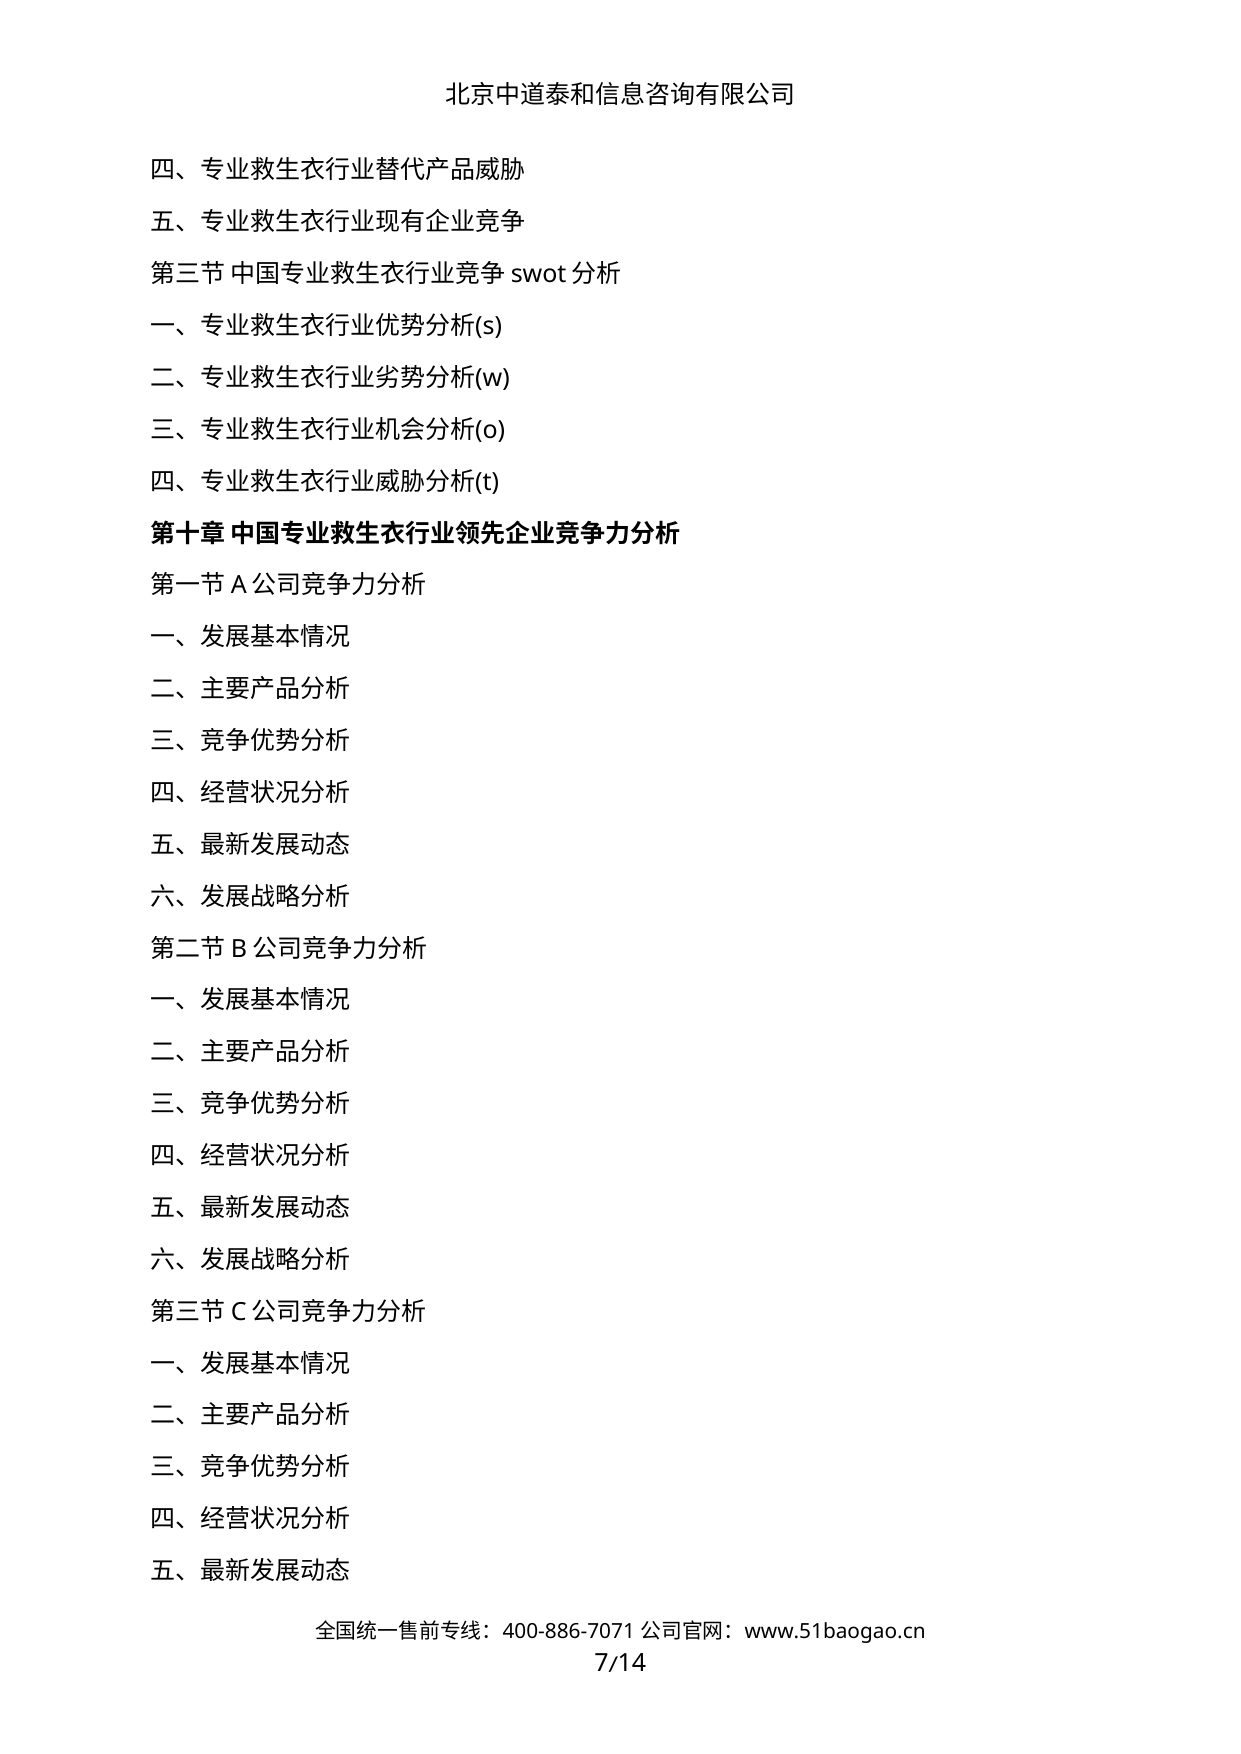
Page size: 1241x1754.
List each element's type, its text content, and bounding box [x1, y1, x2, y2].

text 三、竞争优势分析 [150, 1084, 1090, 1120]
text 四、经营状况分析 [150, 1499, 1090, 1535]
text 三、专业救生衣行业机会分析(o) [150, 409, 1090, 446]
text 五、最新发展动态 [150, 1551, 1090, 1587]
text 三、竞争优势分析 [150, 1447, 1090, 1483]
text 一、发展基本情况 [150, 1343, 1090, 1379]
text 五、最新发展动态 [150, 824, 1090, 861]
text 四、专业救生衣行业替代产品威胁 [150, 150, 1090, 186]
text 二、主要产品分析 [150, 1395, 1090, 1431]
text 四、经营状况分析 [150, 1136, 1090, 1172]
text 第三节 C公司竞争力分析 [150, 1291, 1090, 1327]
text 五、专业救生衣行业现有企业竞争 [150, 202, 1090, 238]
text 四、专业救生衣行业威胁分析(t) [150, 461, 1090, 497]
text 二、专业救生衣行业劣势分析(w) [150, 357, 1090, 394]
text 第三节 中国专业救生衣行业竞争swot分析 [150, 254, 1090, 290]
text 第二节 B公司竞争力分析 [150, 928, 1090, 964]
text 一、发展基本情况 [150, 617, 1090, 653]
text 六、发展战略分析 [150, 1239, 1090, 1276]
text 一、专业救生衣行业优势分析(s) [150, 306, 1090, 342]
text 四、经营状况分析 [150, 772, 1090, 809]
text 第十章 中国专业救生衣行业领先企业竞争力分析 [150, 513, 1090, 549]
text 六、发展战略分析 [150, 876, 1090, 912]
text 第一节 A公司竞争力分析 [150, 565, 1090, 601]
text 五、最新发展动态 [150, 1187, 1090, 1224]
text 二、主要产品分析 [150, 669, 1090, 705]
text 一、发展基本情况 [150, 980, 1090, 1016]
text 二、主要产品分析 [150, 1032, 1090, 1068]
text 三、竞争优势分析 [150, 721, 1090, 757]
